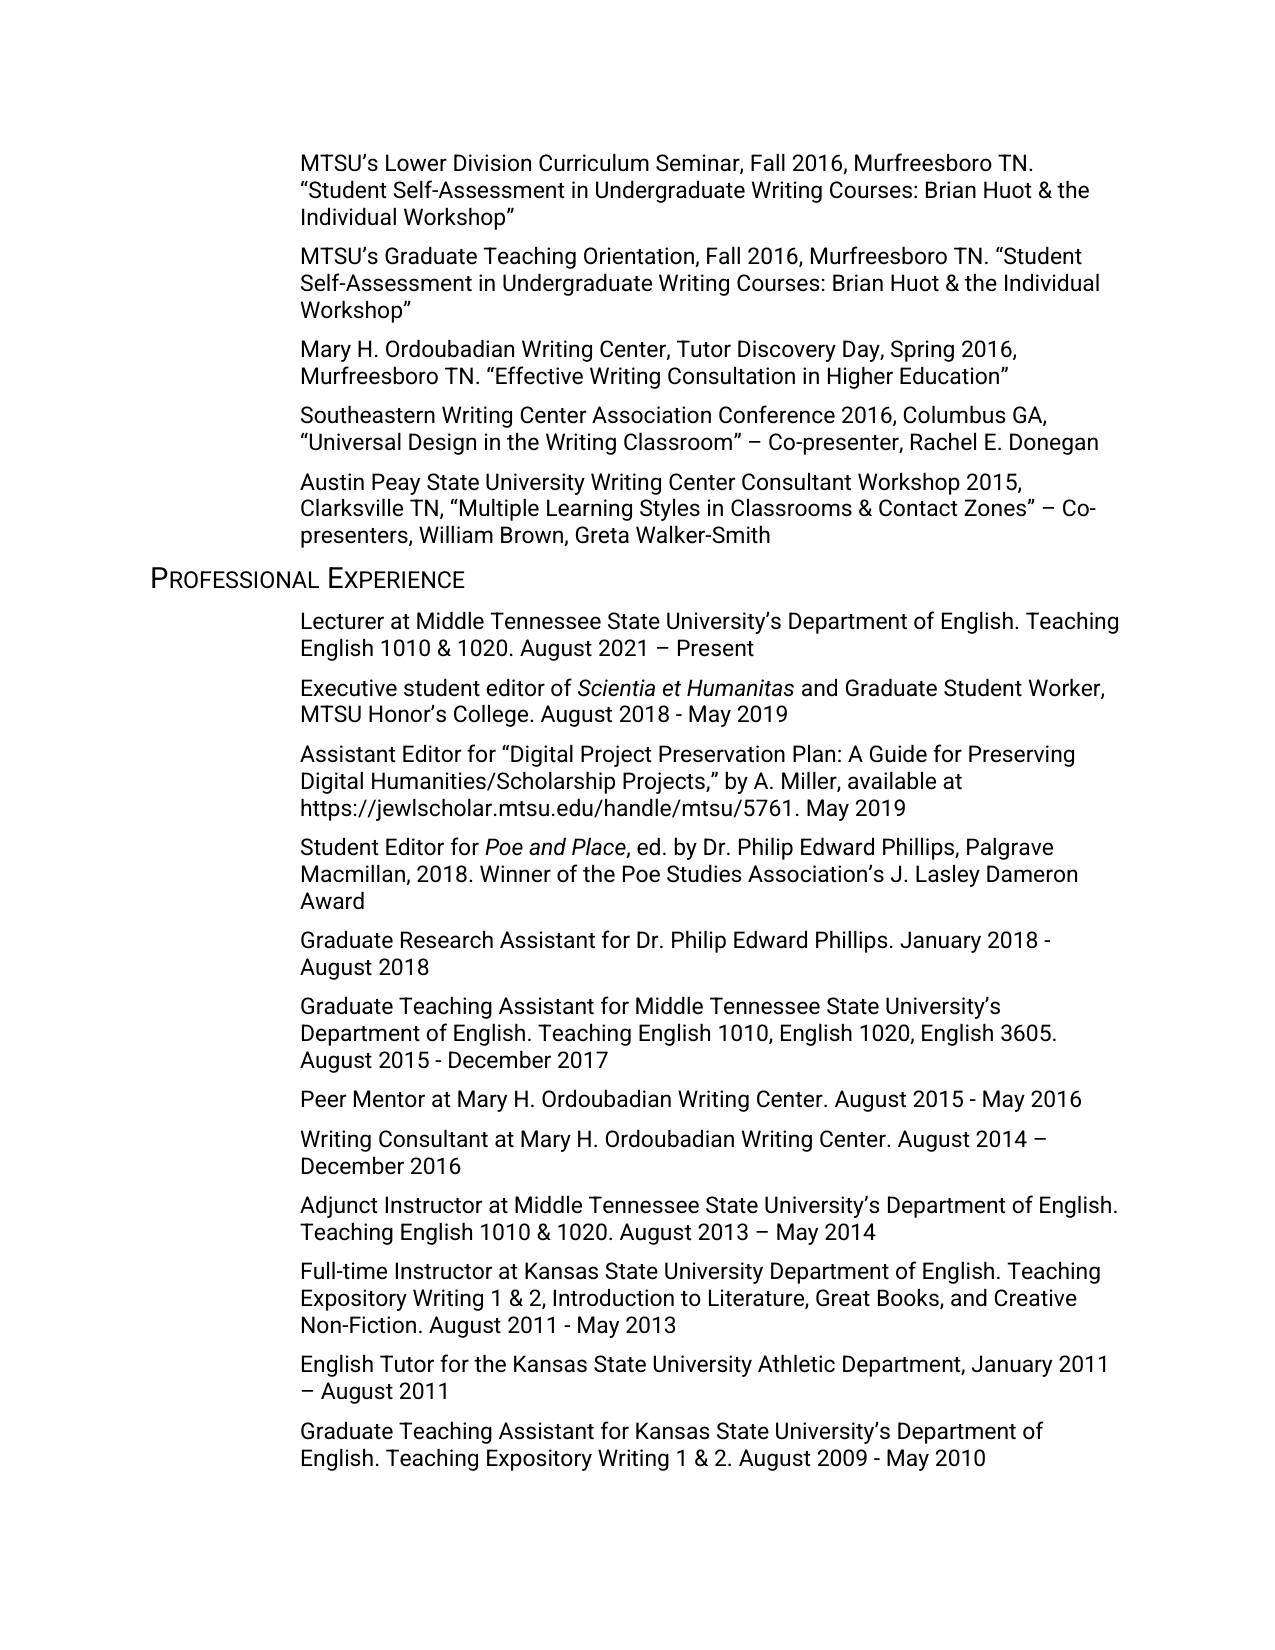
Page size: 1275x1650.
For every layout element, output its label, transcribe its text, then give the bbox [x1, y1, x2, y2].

text Professional Experience [150, 562, 1125, 596]
text Austin Peay State University Writing Center Consultant Workshop 2015, Clarksville TN, “Multiple Learning Styles in Classrooms & Contact Zones” – Co-presenters, William Brown, Greta Walker-Smith [300, 469, 1125, 549]
text Southeastern Writing Center Association Conference 2016, Columbus GA, “Universal Design in the Writing Classroom” – Co-presenter, Rachel E. Donegan [300, 402, 1125, 456]
text English Tutor for the Kansas State University Athletic Department, January 2011 – August 2011 [300, 1352, 1125, 1405]
text Mary H. Ordoubadian Writing Center, Tutor Discovery Day, Spring 2016, Murfreesboro TN. “Effective Writing Consultation in Higher Education” [300, 336, 1125, 390]
text Adjunct Instructor at Middle Tennessee State University’s Department of English. Teaching English 1010 & 1020. August 2013 – May 2014 [300, 1192, 1125, 1246]
text Assistant Editor for “Digital Project Preservation Plan: A Guide for Preserving Digital Humanities/Scholarship Projects,” by A. Miller, available at https://jewlscholar.mtsu.edu/handle/mtsu/5761. May 2019 [300, 741, 1125, 822]
text MTSU’s Graduate Teaching Orientation, Fall 2016, Murfreesboro TN. “Student Self-Assessment in Undergraduate Writing Courses: Brian Huot & the Individual Workshop” [300, 243, 1125, 324]
text MTSU’s Lower Division Curriculum Seminar, Fall 2016, Murfreesboro TN. “Student Self-Assessment in Undergraduate Writing Courses: Brian Huot & the Individual Workshop” [300, 150, 1125, 231]
text Peer Mentor at Mary H. Ordoubadian Writing Center. August 2015 - May 2016 [300, 1087, 1125, 1113]
text Graduate Teaching Assistant for Middle Tennessee State University’s Department of English. Teaching English 1010, English 1020, English 3605. August 2015 - December 2017 [300, 993, 1125, 1074]
text Full-time Instructor at Kansas State University Department of English. Teaching Expository Writing 1 & 2, Introduction to Literature, Great Books, and Creative Non-Fiction. August 2011 - May 2013 [300, 1258, 1125, 1339]
text Lecturer at Middle Tennessee State University’s Department of English. Teaching English 1010 & 1020. August 2021 – Present [300, 608, 1125, 662]
text Executive student editor of Scientia et Humanitas and Graduate Student Worker, MTSU Honor’s College. August 2018 - May 2019 [300, 675, 1125, 728]
text Writing Consultant at Mary H. Ordoubadian Writing Center. August 2014 – December 2016 [300, 1126, 1125, 1180]
text Graduate Research Assistant for Dr. Philip Edward Phillips. January 2018 - August 2018 [300, 927, 1125, 981]
text Graduate Teaching Assistant for Kansas State University’s Department of English. Teaching Expository Writing 1 & 2. August 2009 - May 2010 [300, 1418, 1125, 1472]
text Student Editor for Poe and Place, ed. by Dr. Philip Edward Phillips, Palgrave Macmillan, 2018. Winner of the Poe Studies Association’s J. Lasley Dameron Award [300, 834, 1125, 915]
